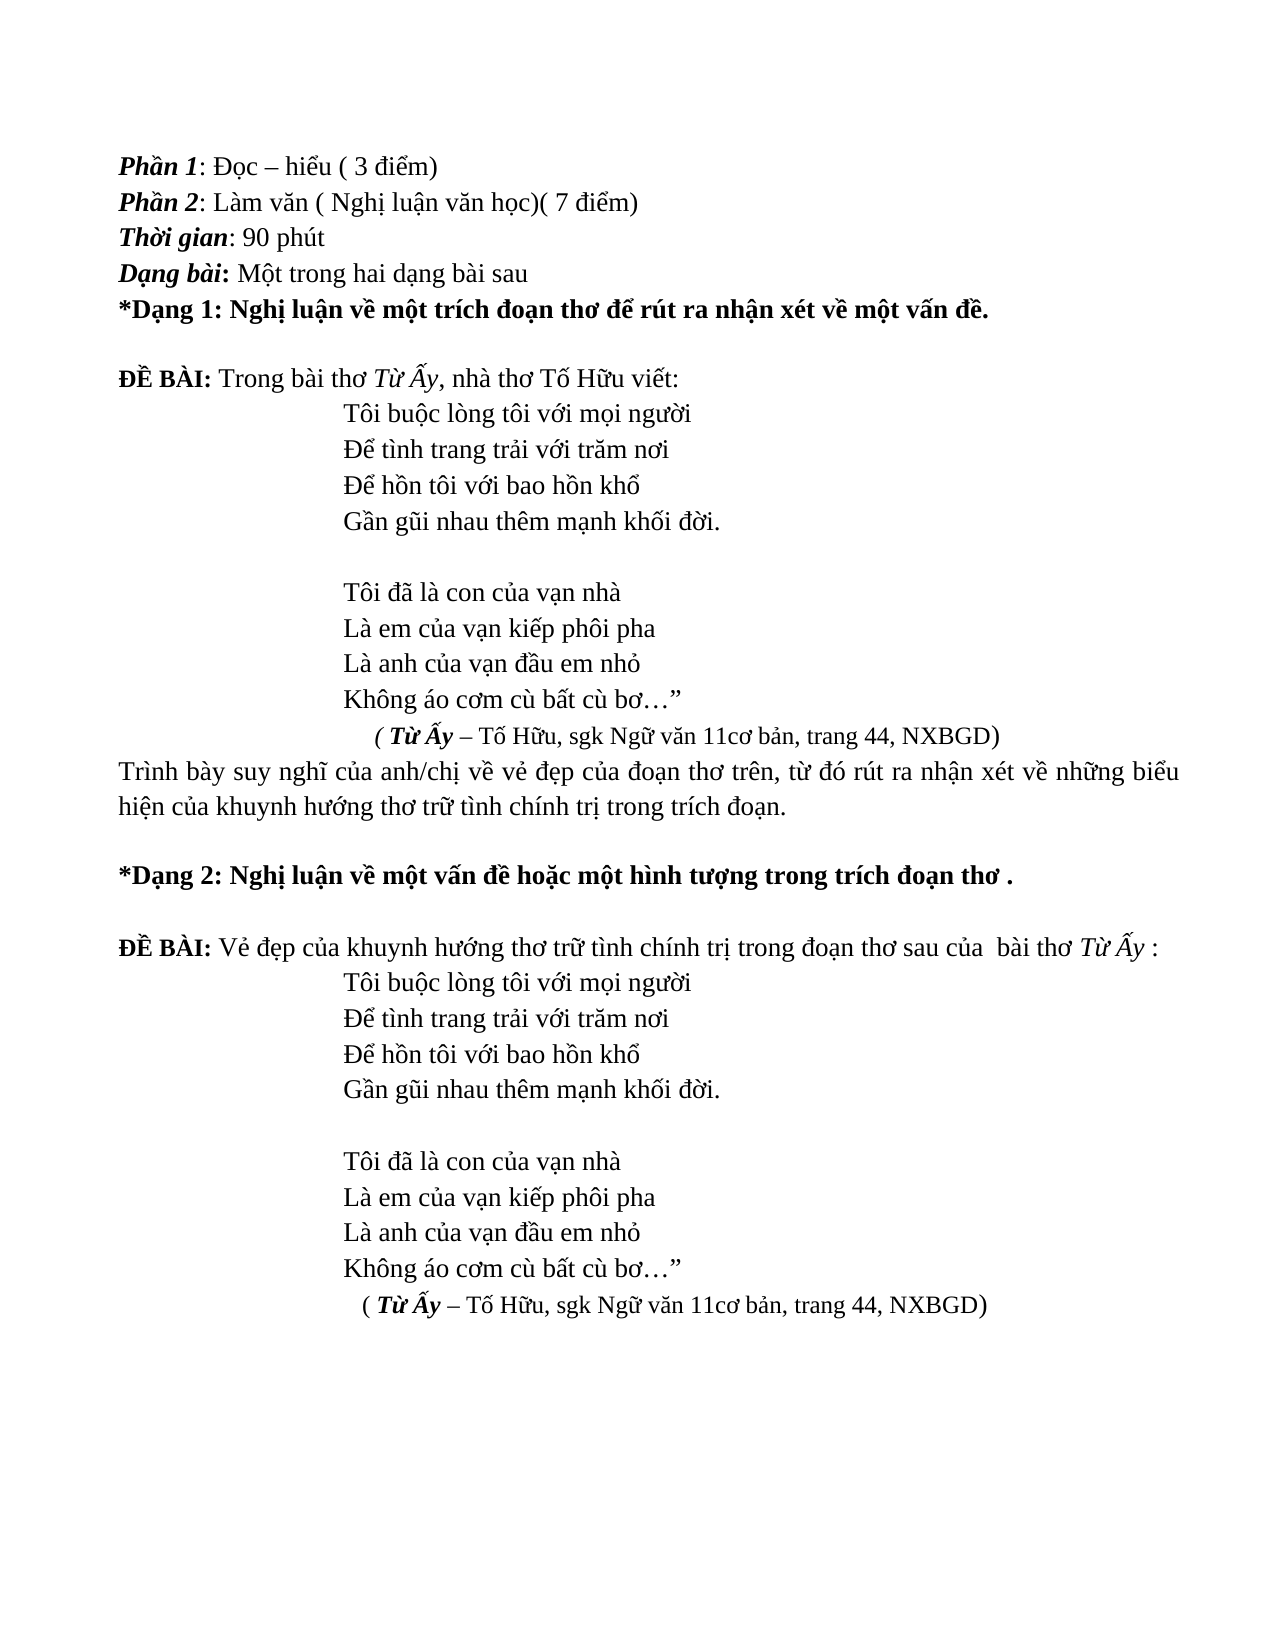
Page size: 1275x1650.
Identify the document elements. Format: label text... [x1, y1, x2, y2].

text Phần 2: Làm văn ( Nghị luận văn học)( 7 điểm) [118, 186, 1181, 217]
text Để tình trang trải với trăm nơi [343, 433, 1181, 464]
text Tôi đã là con của vạn nhà [343, 576, 1181, 607]
text ĐỀ BÀI: Vẻ đẹp của khuynh hướng thơ trữ tình chính trị trong đoạn thơ sau của bài thơ Từ Ấy : [118, 931, 1181, 962]
text Không áo cơm cù bất cù bơ…” [343, 683, 1181, 714]
text Tôi buộc lòng tôi với mọi người [343, 966, 1181, 997]
text Để hồn tôi với bao hồn khổ [343, 1038, 1181, 1069]
text *Dạng 2: Nghị luận về một vấn đề hoặc một hình tượng trong trích đoạn thơ . [118, 859, 1181, 890]
text Là em của vạn kiếp phôi pha [343, 1181, 1181, 1212]
text Phần 1: Đọc – hiểu ( 3 điểm) [118, 150, 1181, 181]
text Không áo cơm cù bất cù bơ…” [343, 1252, 1181, 1283]
text ( Từ Ấy – Tố Hữu, sgk Ngữ văn 11cơ bản, trang 44, NXBGD) [343, 719, 1181, 750]
text Dạng bài: Một trong hai dạng bài sau [118, 257, 1181, 288]
text Tôi đã là con của vạn nhà [343, 1145, 1181, 1176]
text Tôi buộc lòng tôi với mọi người [343, 397, 1181, 428]
text Gần gũi nhau thêm mạnh khối đời. [343, 1073, 1181, 1105]
text Gần gũi nhau thêm mạnh khối đời. [343, 504, 1181, 536]
text Là anh của vạn đầu em nhỏ [343, 647, 1181, 679]
text Thời gian: 90 phút [118, 221, 1181, 253]
text ĐỀ BÀI: Trong bài thơ Từ Ấy, nhà thơ Tố Hữu viết: [118, 362, 1181, 393]
text Trình bày suy nghĩ của anh/chị về vẻ đẹp của đoạn thơ trên, từ đó rút ra nhận xét về những biểu hiện của khuynh hướng thơ trữ tình chính trị trong trích đoạn. [118, 755, 1181, 822]
text ( Từ Ấy – Tố Hữu, sgk Ngữ văn 11cơ bản, trang 44, NXBGD) [343, 1288, 1181, 1319]
text Để tình trang trải với trăm nơi [343, 1002, 1181, 1033]
text Là em của vạn kiếp phôi pha [343, 612, 1181, 643]
text Để hồn tôi với bao hồn khổ [343, 469, 1181, 500]
text Là anh của vạn đầu em nhỏ [343, 1216, 1181, 1248]
text *Dạng 1: Nghị luận về một trích đoạn thơ để rút ra nhận xét về một vấn đề. [118, 293, 1181, 324]
